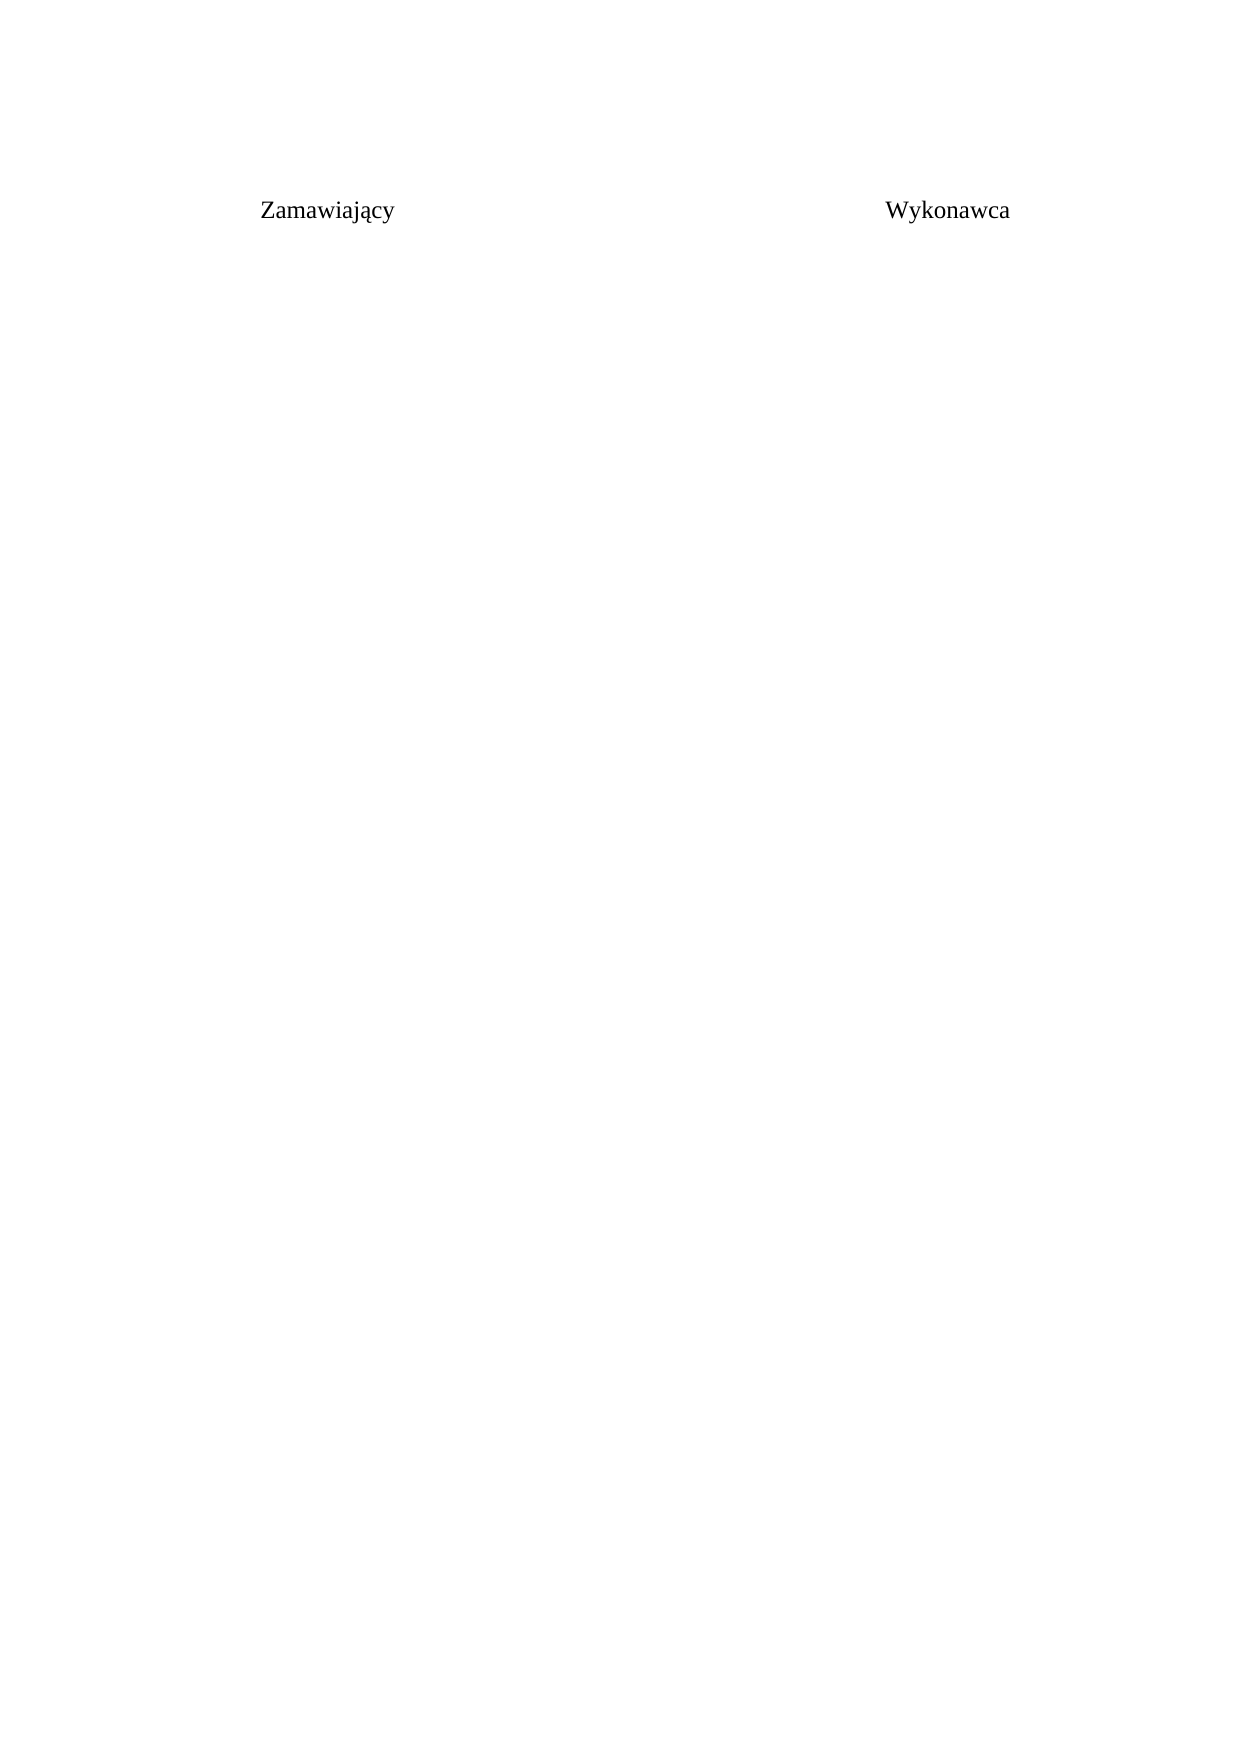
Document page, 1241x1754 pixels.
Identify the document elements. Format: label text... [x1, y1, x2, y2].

text Zamawiający Wykonawca [148, 195, 1093, 224]
